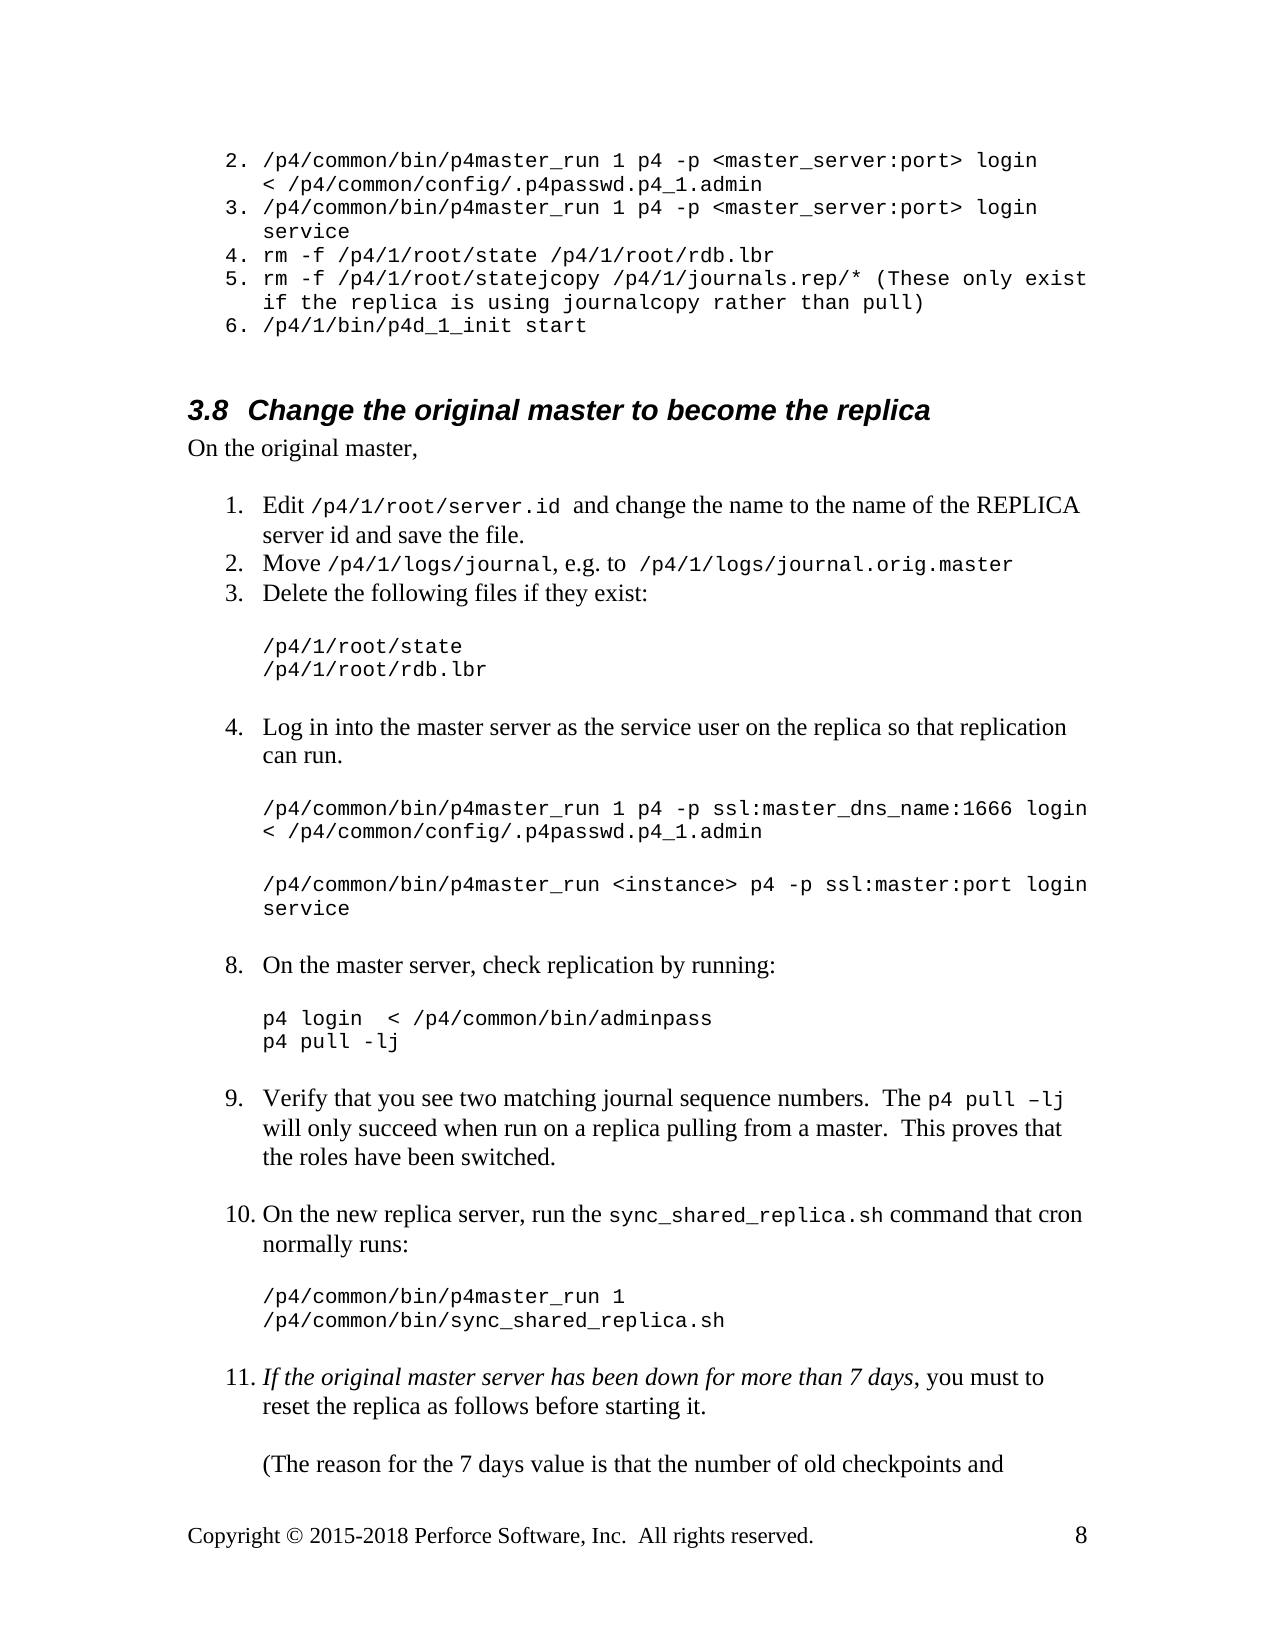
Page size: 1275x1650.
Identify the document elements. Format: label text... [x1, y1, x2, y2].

list /p4/common/bin/p4master_run 1 p4 -p <master_server:port> login < /p4/common/config/.p4passwd.p4_1.admin [225, 150, 1087, 197]
text /p4/1/root/state [262, 636, 1087, 659]
text On the original master, [187, 433, 1087, 461]
list On the new replica server, run the sync_shared_replica.sh command that cron normally runs: [225, 1199, 1087, 1258]
list rm -f /p4/1/root/statejcopy /p4/1/journals.rep/* (These only exist if the replica is using journalcopy rather than pull) [225, 268, 1087, 316]
list Delete the following files if they exist: [225, 578, 1087, 607]
text /p4/common/bin/p4master_run <instance> p4 -p ssl:master:port login service [262, 874, 1087, 921]
list Move /p4/1/logs/journal, e.g. to /p4/1/logs/journal.orig.master [225, 548, 1087, 578]
list /p4/1/bin/p4d_1_init start [225, 316, 1087, 339]
list rm -f /p4/1/root/state /p4/1/root/rdb.lbr [225, 244, 1087, 268]
list Log in into the master server as the service user on the replica so that replication can run. /p4/common/bin/p4master_run 1 p4 -p ssl:master_dns_name:1666 login < /p4/common/config/.p4passwd.p4_1.admin [225, 712, 1087, 845]
text /p4/1/root/rdb.lbr [262, 659, 1087, 683]
list If the original master server has been down for more than 7 days, you must to reset the replica as follows before starting it. [225, 1362, 1087, 1420]
list Verify that you see two matching journal sequence numbers. The p4 pull –lj will only succeed when run on a replica pulling from a master. This proves that the roles have been switched. [225, 1083, 1087, 1171]
text p4 pull -lj [262, 1031, 1087, 1055]
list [262, 1420, 1087, 1477]
list Edit /p4/1/root/server.id and change the name to the name of the REPLICA server id and save the file. [225, 490, 1087, 548]
subtitle Change the original master to become the replica [187, 393, 1087, 426]
list /p4/common/bin/p4master_run 1 p4 -p <master_server:port> login service [225, 197, 1087, 244]
text /p4/common/bin/p4master_run 1 /p4/common/bin/sync_shared_replica.sh [262, 1286, 1087, 1334]
text p4 login < /p4/common/bin/adminpass [262, 1007, 1087, 1031]
list On the master server, check replication by running: [225, 950, 1087, 979]
